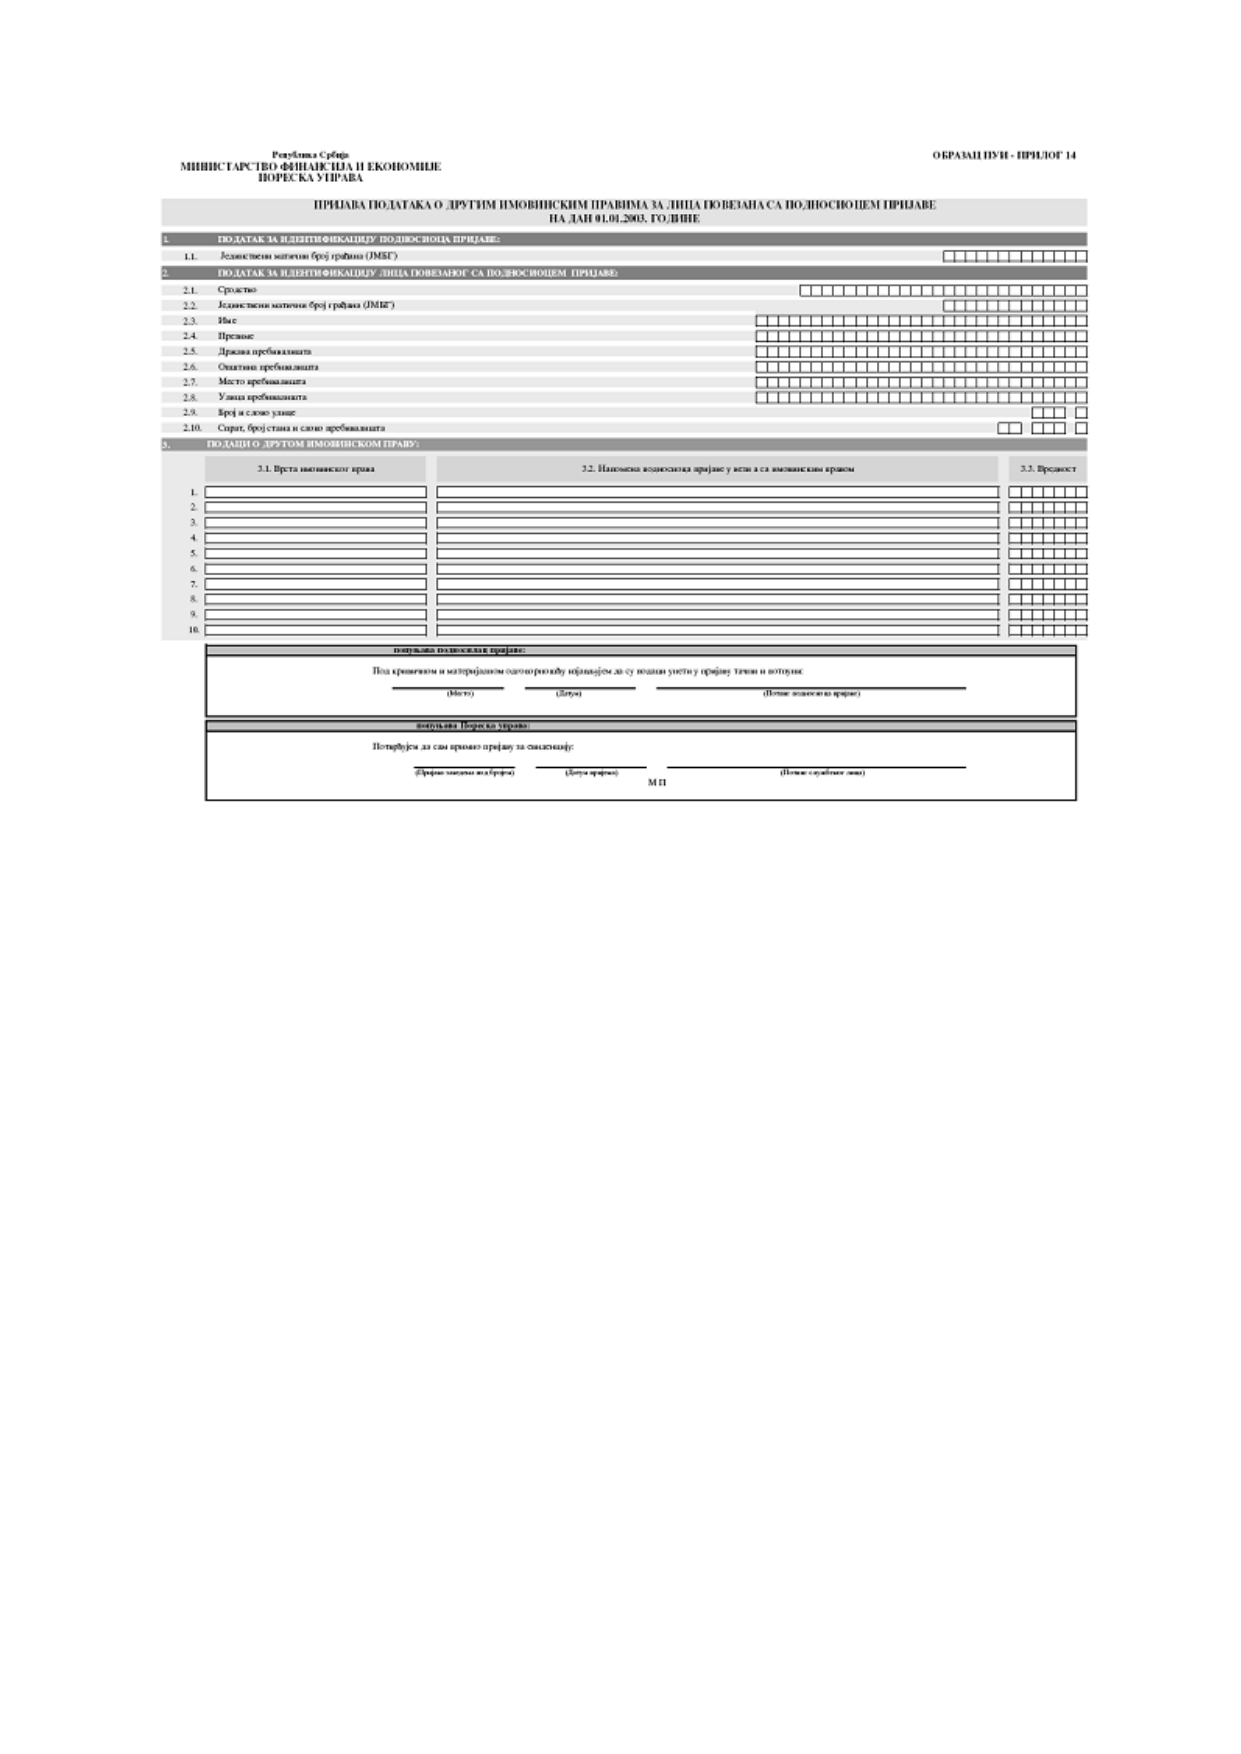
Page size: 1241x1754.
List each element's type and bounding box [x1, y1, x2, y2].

picture [150, 150, 1091, 806]
